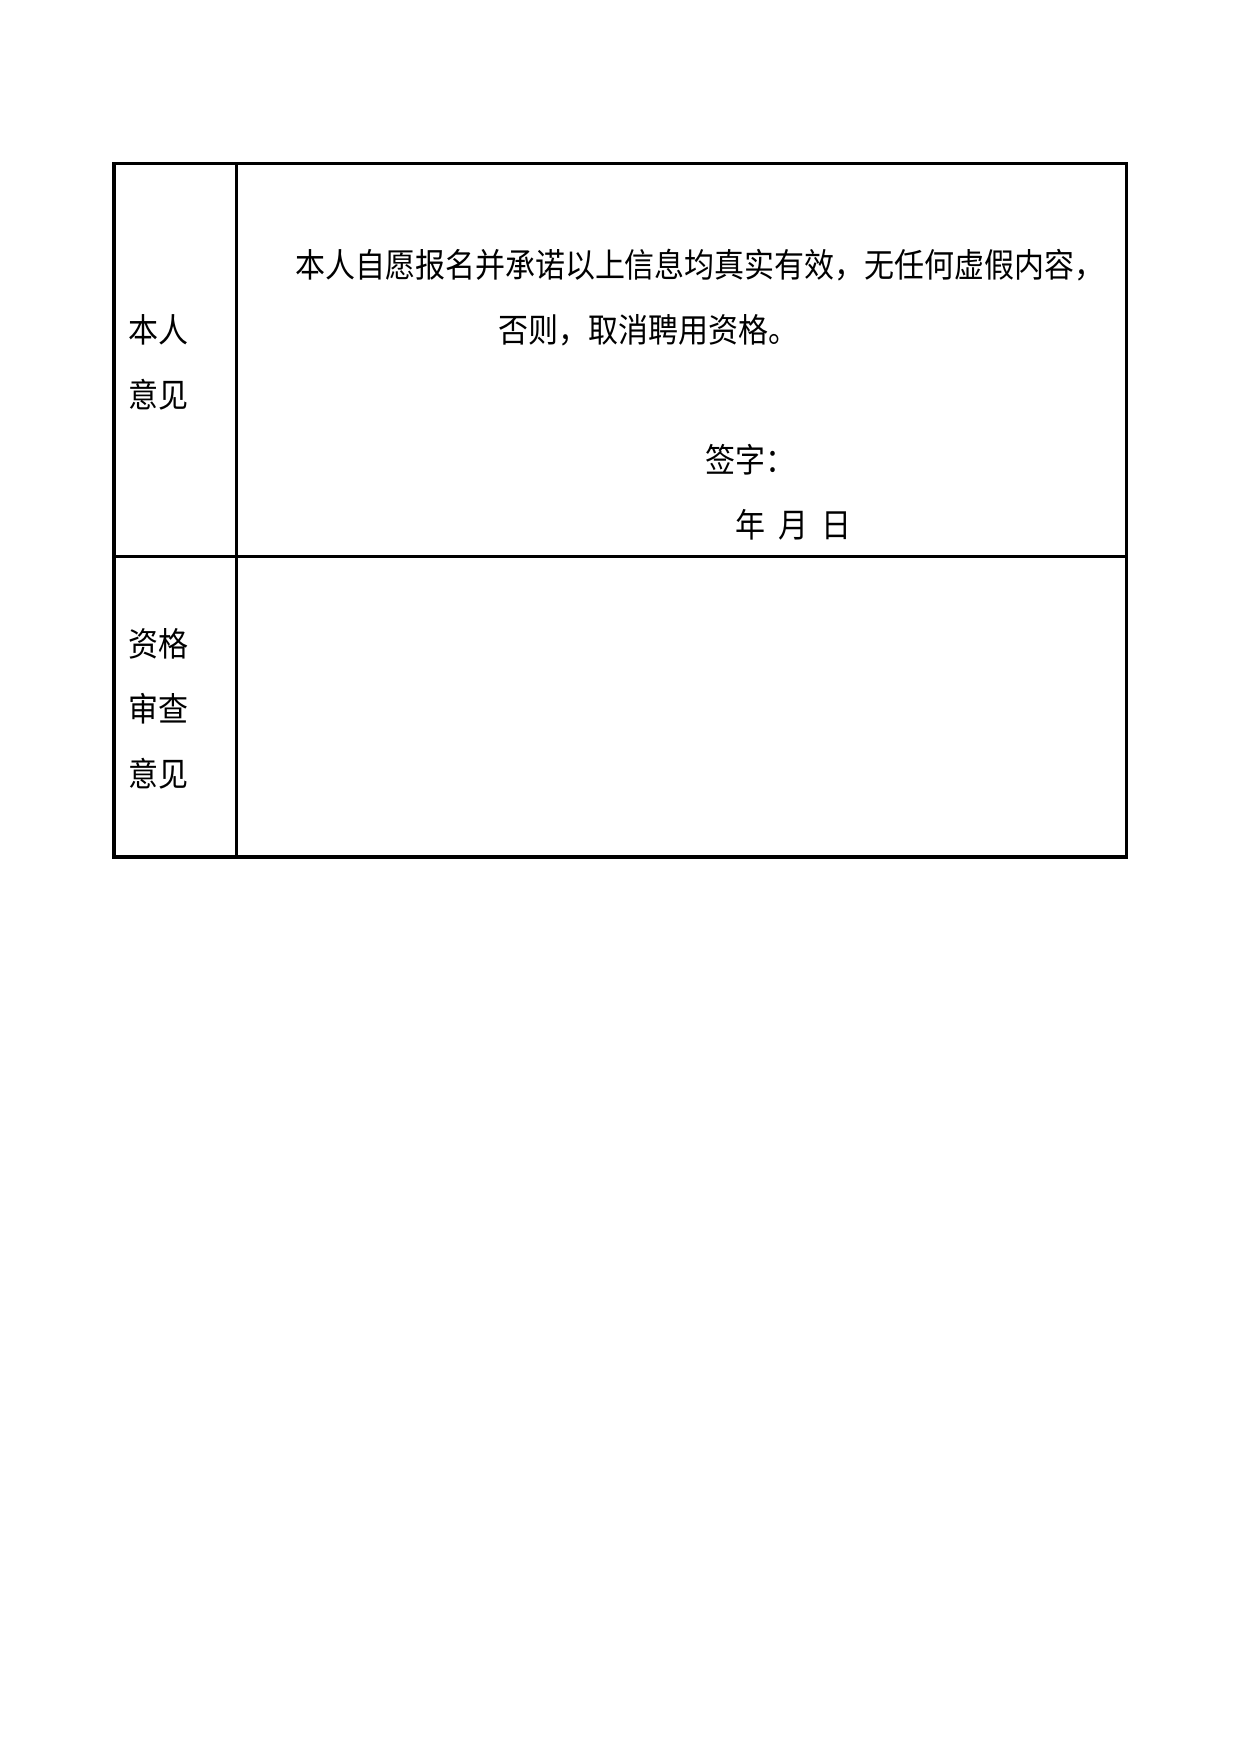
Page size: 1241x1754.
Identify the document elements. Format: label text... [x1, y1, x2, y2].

table_cell 本人自愿报名并承诺以上信息均真实有效，无任何虚假内容，否则，取消聘用资格。 签字： 年 月 日 [238, 165, 1125, 555]
table_cell 资格 审查 意见 [116, 558, 235, 855]
table_cell 本人 意见 [116, 165, 235, 555]
table_cell [238, 558, 1125, 855]
